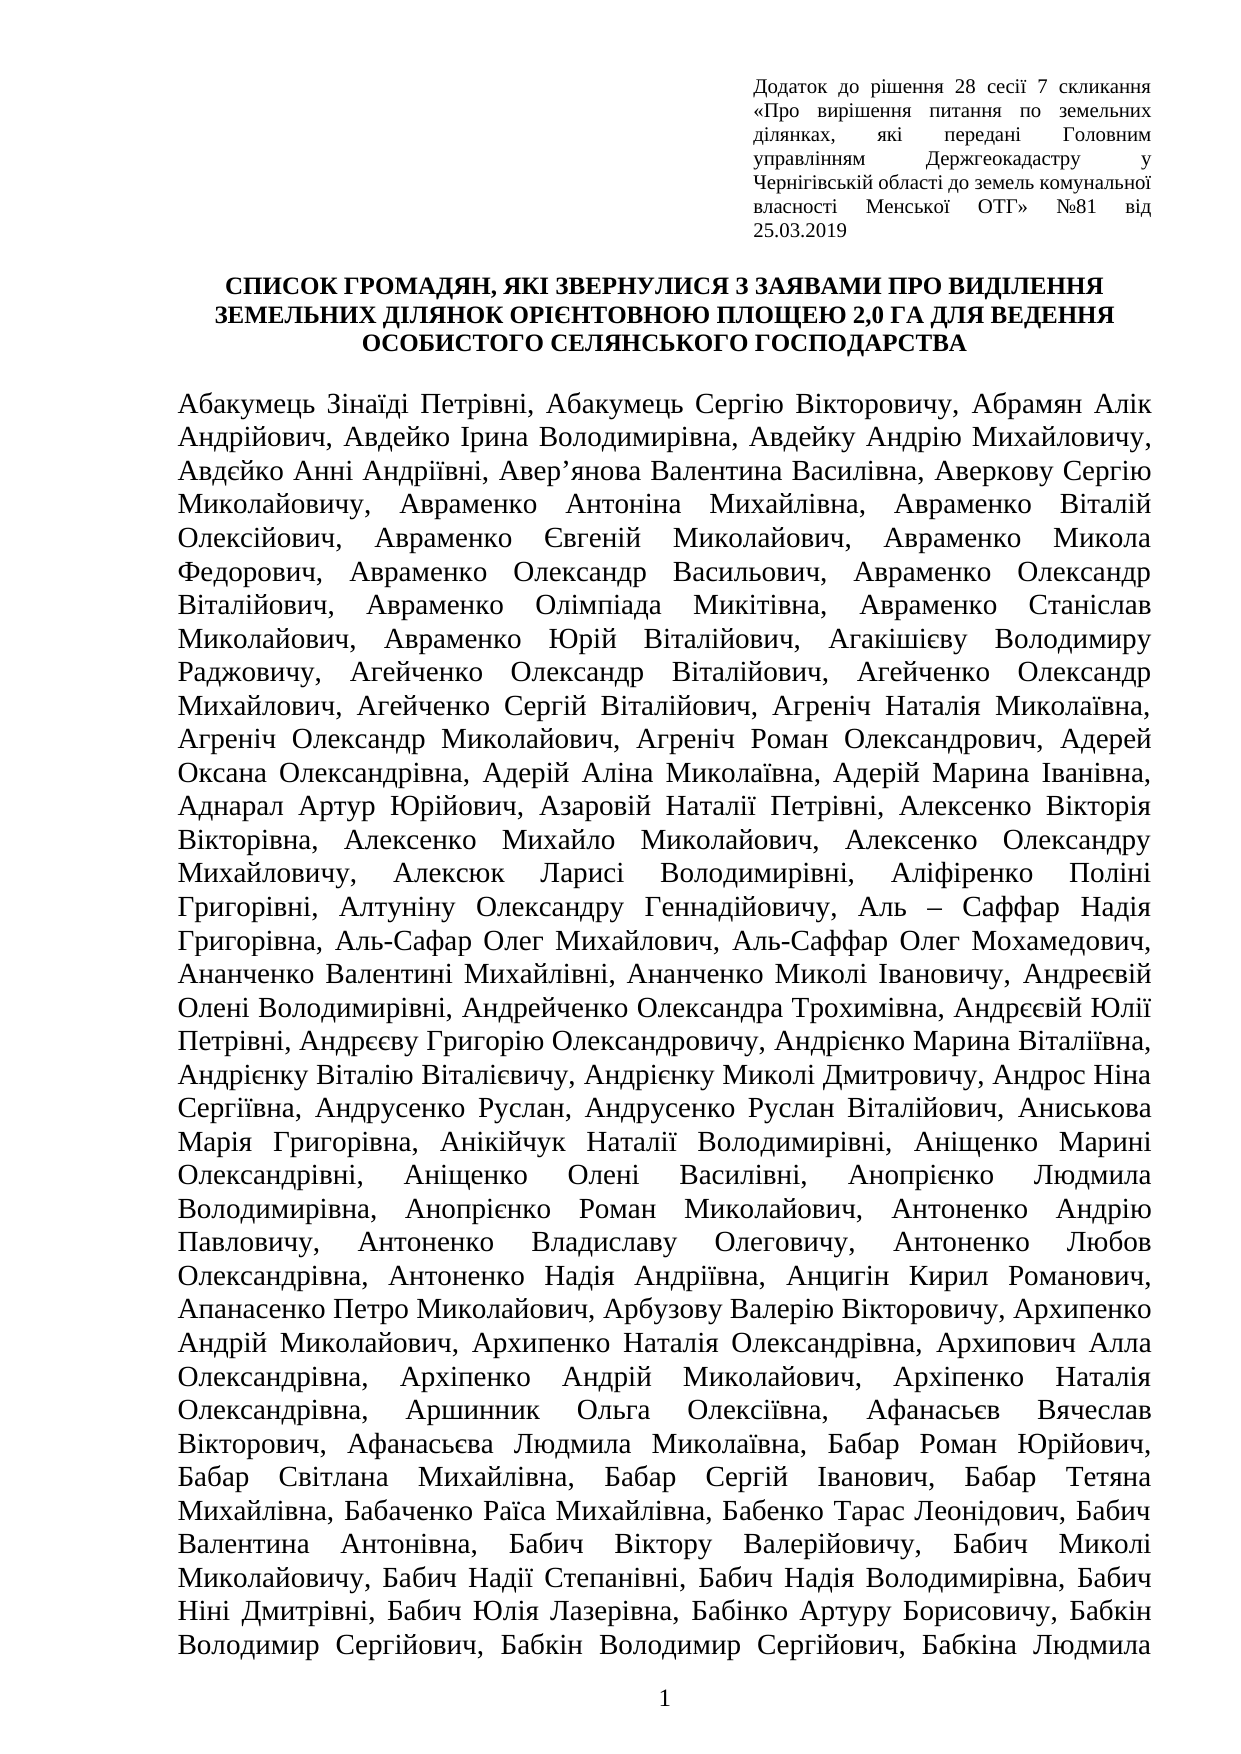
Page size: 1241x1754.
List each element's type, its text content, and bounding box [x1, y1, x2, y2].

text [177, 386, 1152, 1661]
text СПИСОК ГРОМАДЯН, ЯКІ ЗВЕРНУЛИСЯ З ЗАЯВАМИ ПРО ВИДІЛЕННЯ ЗЕМЕЛЬНИХ ДІЛЯНОК ОРІЄНТОВНОЮ ПЛОЩЕЮ 2,0 ГА ДЛЯ ВЕДЕННЯ ОСОБИСТОГО СЕЛЯНСЬКОГО ГОСПОДАРСТВА [177, 271, 1152, 357]
